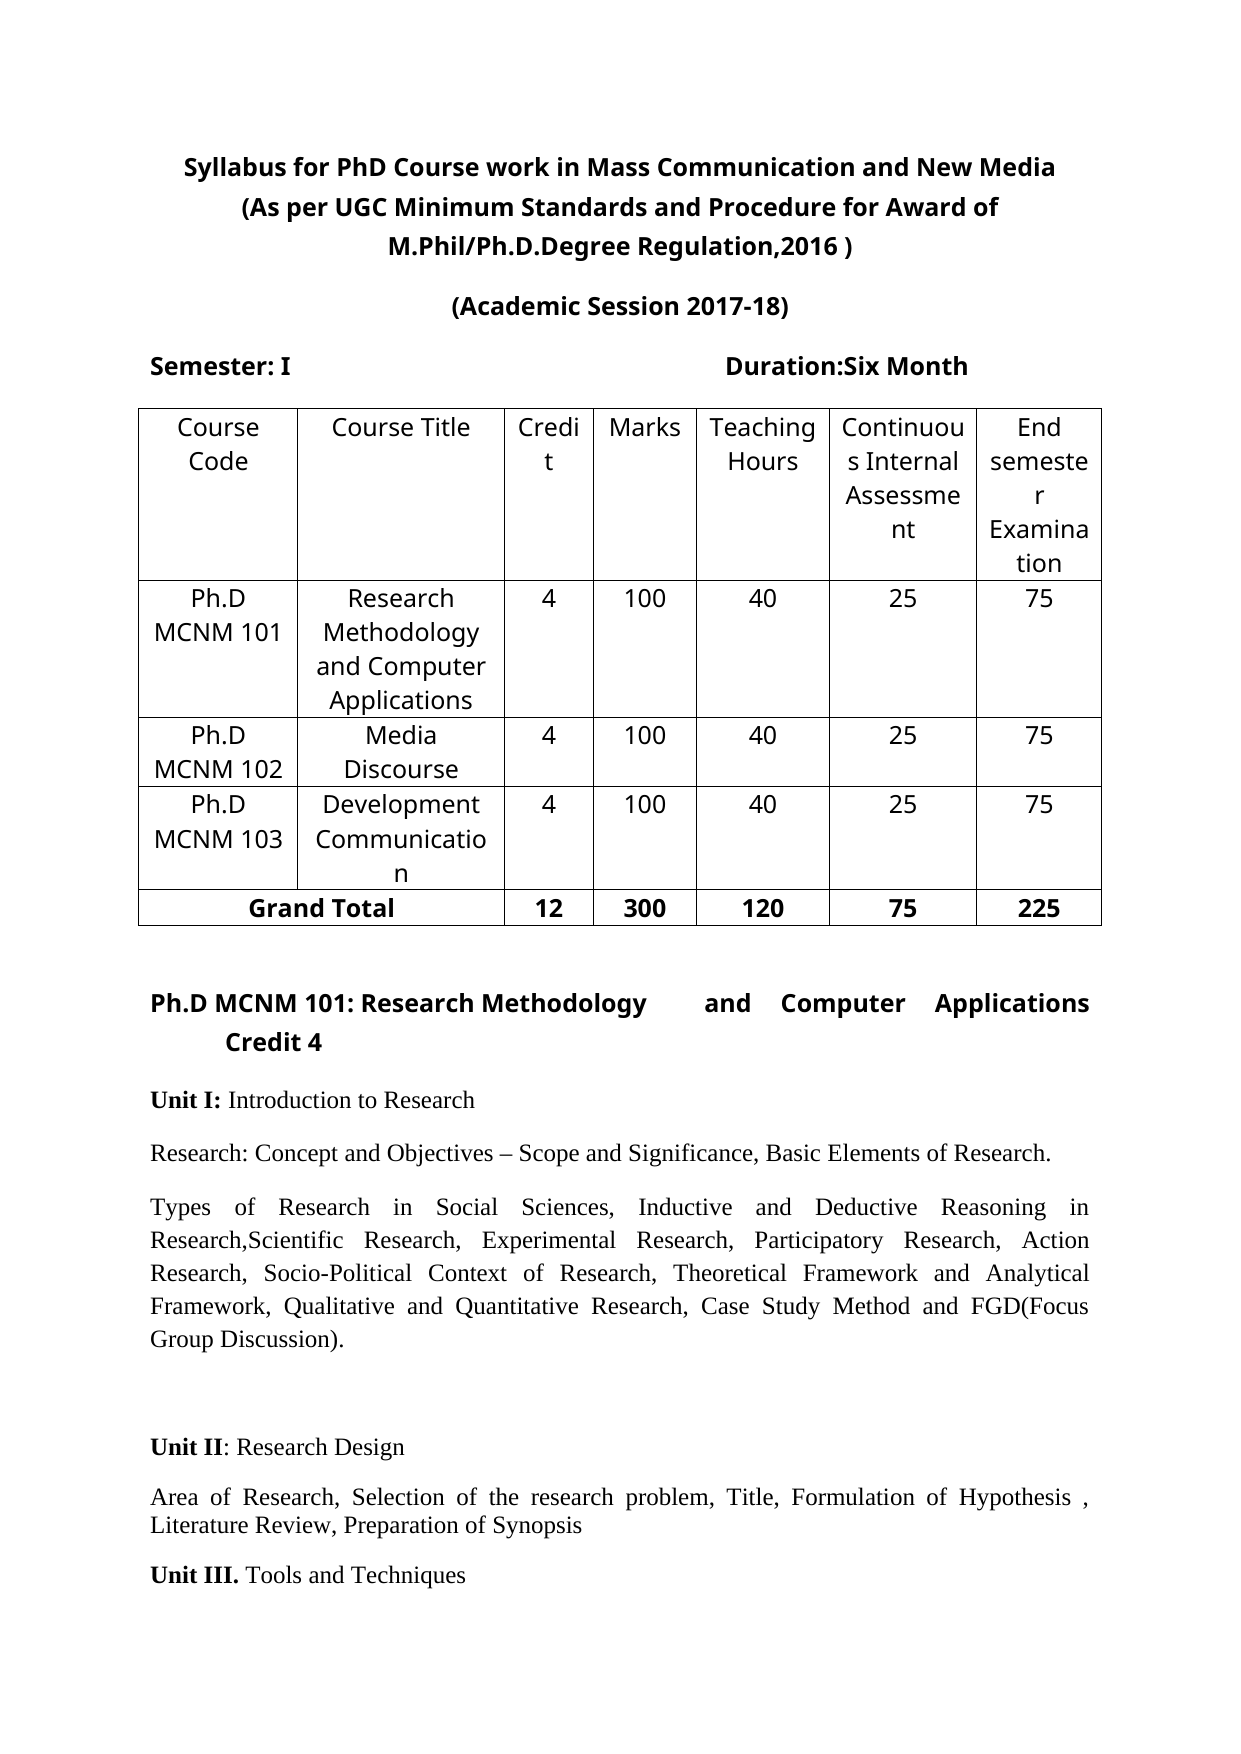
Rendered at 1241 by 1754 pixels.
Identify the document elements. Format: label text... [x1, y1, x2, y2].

text Ph.D MCNM 101: Research Methodology and Computer Applications Credit 4 [150, 986, 1090, 1059]
text Types of Research in Social Sciences, Inductive and Deductive Reasoning in Research,Scientific Research, Experimental Research, Participatory Research, Action Research, Socio-Political Context of Research, Theoretical Framework and Analytical Framework, Qualitative and Quantitative Research, Case Study Method and FGD(Focus Group Discussion). [150, 1192, 1090, 1353]
table_cell 100 [594, 718, 696, 786]
table_cell 4 [505, 787, 593, 889]
table_cell 40 [697, 787, 829, 889]
text Semester: I Duration:Six Month [150, 348, 1090, 382]
table_header Teaching Hours [697, 409, 829, 580]
table_cell 40 [697, 581, 829, 717]
text Unit I: Introduction to Research [150, 1085, 1090, 1113]
table_cell 25 [830, 718, 976, 786]
table_cell Research Methodology and Computer Applications [298, 581, 504, 717]
table_header End semester Examination [977, 409, 1101, 580]
table_cell Ph.D MCNM 103 [139, 787, 297, 889]
table_cell Ph.D MCNM 101 [139, 581, 297, 717]
table_cell 100 [594, 787, 696, 889]
text (Academic Session 2017-18) [150, 288, 1090, 322]
table_cell 75 [977, 581, 1101, 717]
table_cell 75 [830, 890, 976, 924]
text Syllabus for PhD Course work in Mass Communication and New Media (As per UGC Minimum Standards and Procedure for Award of M.Phil/Ph.D.Degree Regulation,2016 ) [150, 150, 1090, 262]
table_cell 4 [505, 581, 593, 717]
table_cell 25 [830, 581, 976, 717]
table_header Credit [505, 409, 593, 580]
text Unit III. Tools and Techniques [150, 1560, 1090, 1589]
table_cell 4 [505, 718, 593, 786]
table_cell 12 [505, 890, 593, 924]
text Unit II: Research Design [150, 1432, 1090, 1461]
text Research: Concept and Objectives – Scope and Significance, Basic Elements of Research. [150, 1138, 1090, 1167]
table_cell Development Communication [298, 787, 504, 889]
table_cell Grand Total [139, 890, 504, 924]
table_header Course Title [298, 409, 504, 580]
table_header Course Code [139, 409, 297, 580]
table_cell Ph.D MCNM 102 [139, 718, 297, 786]
table_cell 25 [830, 787, 976, 889]
table_cell Media Discourse [298, 718, 504, 786]
table_header Continuous Internal Assessment [830, 409, 976, 580]
table_cell 75 [977, 787, 1101, 889]
table_cell 300 [594, 890, 696, 924]
table_cell 225 [977, 890, 1101, 924]
table_cell 120 [697, 890, 829, 924]
table_cell 100 [594, 581, 696, 717]
table_cell 40 [697, 718, 829, 786]
table_cell 75 [977, 718, 1101, 786]
text Area of Research, Selection of the research problem, Title, Formulation of Hypothesis , Literature Review, Preparation of Synopsis [150, 1482, 1090, 1539]
table_header Marks [594, 409, 696, 580]
